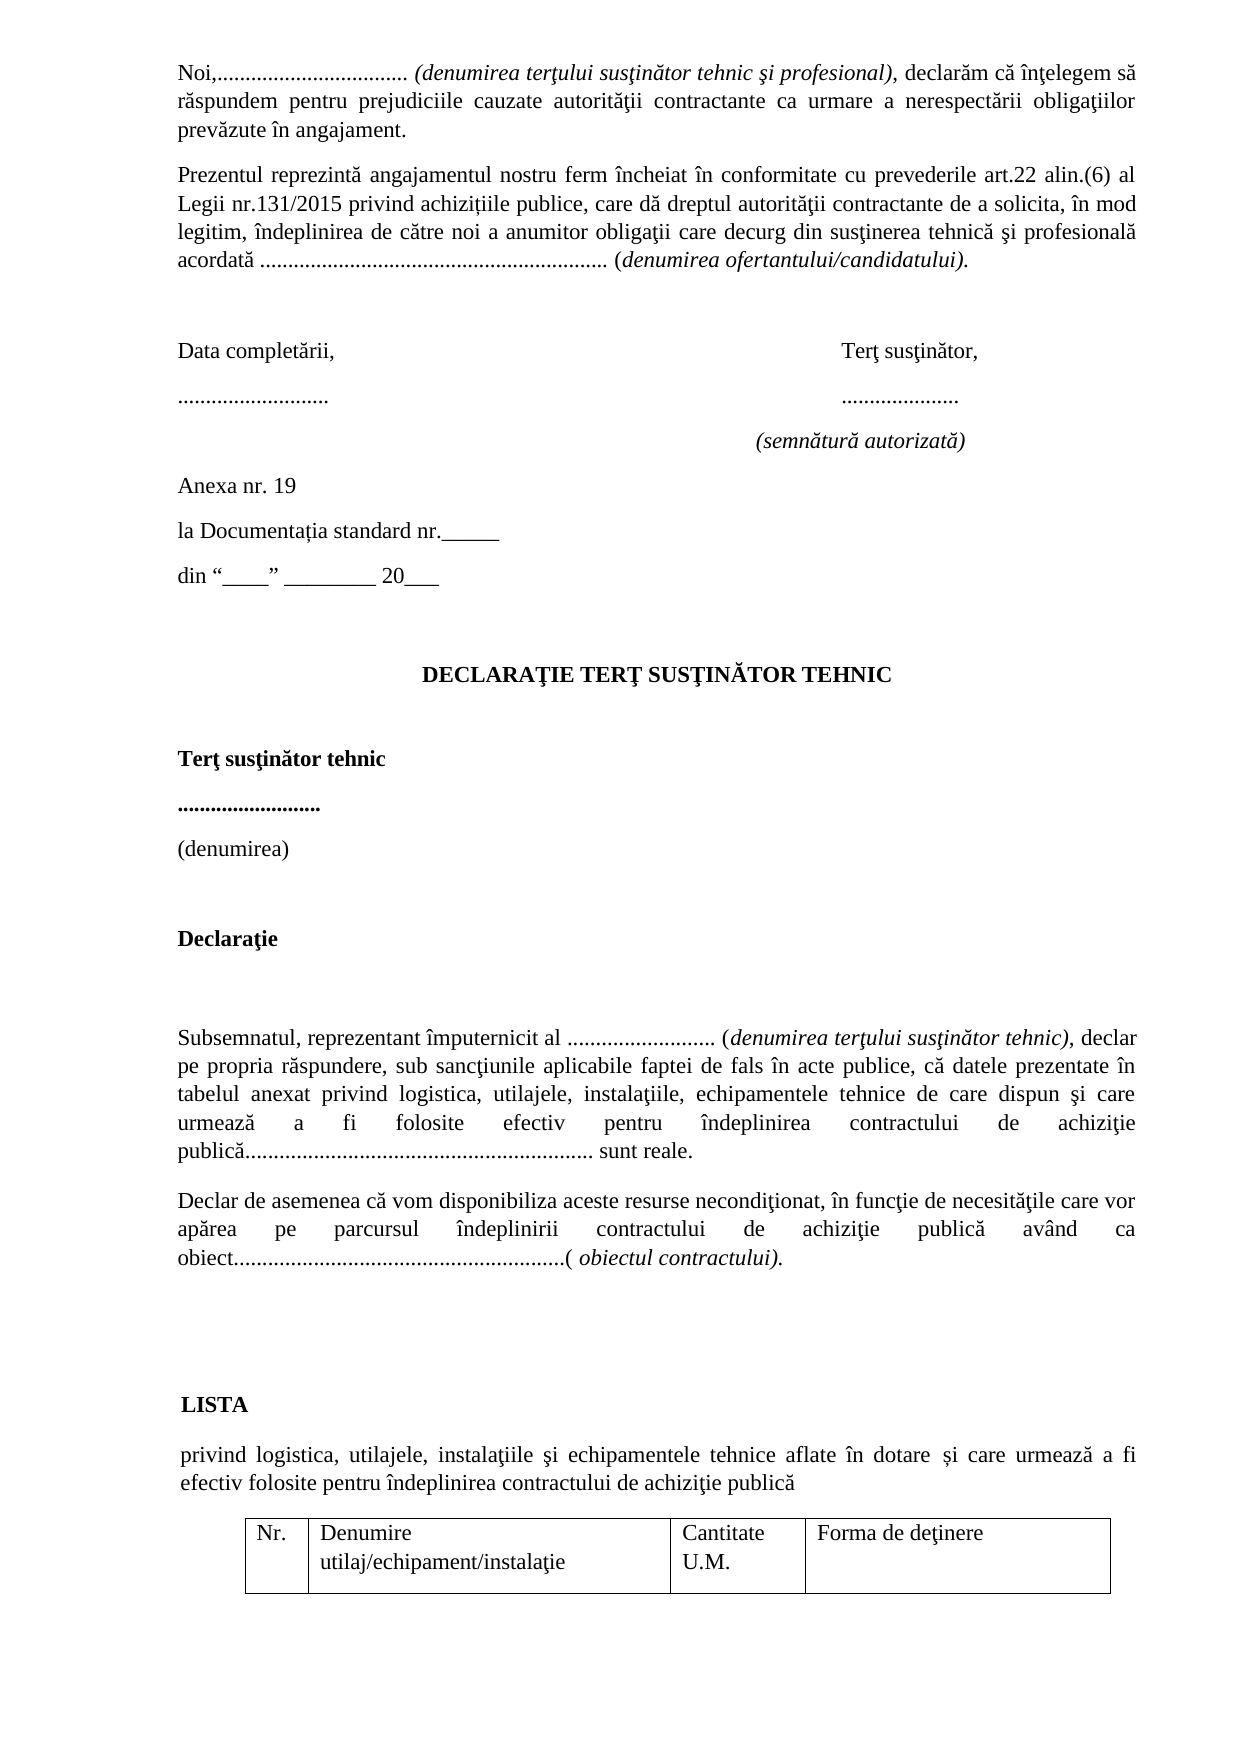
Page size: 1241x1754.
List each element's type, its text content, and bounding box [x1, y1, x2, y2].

text (denumirea) [177, 835, 1137, 861]
table_header Forma de deţinere [806, 1519, 1110, 1593]
text privind logistica, utilajele, instalaţiile şi echipamentele tehnice aflate în dotare și care urmează a fi efectiv folosite pentru îndeplinirea contractului de achiziţie publică [180, 1441, 1137, 1495]
text Data completării, Terţ susţinător, [177, 337, 1137, 363]
text din “____” ________ 20___ [177, 562, 1137, 588]
text Prezentul reprezintă angajamentul nostru ferm încheiat în conformitate cu prevederile art.22 alin.(6) al Legii nr.131/2015 privind achizițiile publice, care dă dreptul autorităţii contractante de a solicita, în mod legitim, îndeplinirea de către noi a anumitor obligaţii care decurg din susţinerea tehnică şi profesională acordată .............................................................. (denumirea ofertantului/candidatului). [177, 161, 1137, 273]
text (semnătură autorizată) [177, 427, 1137, 453]
text Declaraţie [177, 925, 1137, 951]
text Subsemnatul, reprezentant împuternicit al .......................... (denumirea terţului susţinător tehnic), declar pe propria răspundere, sub sancţiunile aplicabile faptei de fals în acte publice, că datele prezentate în tabelul anexat privind logistica, utilajele, instalaţiile, echipamentele tehnice de care dispun şi care urmează a fi folosite efectiv pentru îndeplinirea contractului de achiziţie publică............................................................. sunt reale. [177, 1024, 1137, 1164]
text ........................... ..................... [177, 382, 1137, 408]
text DECLARAŢIE TERŢ SUSŢINĂTOR TEHNIC [177, 661, 1137, 687]
table_header Cantitate U.M. [671, 1519, 805, 1593]
text Anexa nr. 19 [177, 472, 1137, 498]
text la Documentația standard nr._____ [177, 517, 1137, 543]
text .......................... [177, 790, 1137, 816]
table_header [309, 1519, 670, 1593]
table_header Nr. crt [246, 1519, 308, 1593]
text Declar de asemenea că vom disponibiliza aceste resurse necondiţionat, în funcţie de necesităţile care vor apărea pe parcursul îndeplinirii contractului de achiziţie publică având ca obiect..........................................................( obiectul contractului). [177, 1187, 1137, 1270]
text LISTA [181, 1391, 1137, 1418]
text Noi,.................................. (denumirea terţului susţinător tehnic şi profesional), declarăm că înţelegem să răspundem pentru prejudiciile cauzate autorităţii contractante ca urmare a nerespectării obligaţiilor prevăzute în angajament. [177, 59, 1137, 142]
text Terţ susţinător tehnic [177, 745, 1137, 771]
